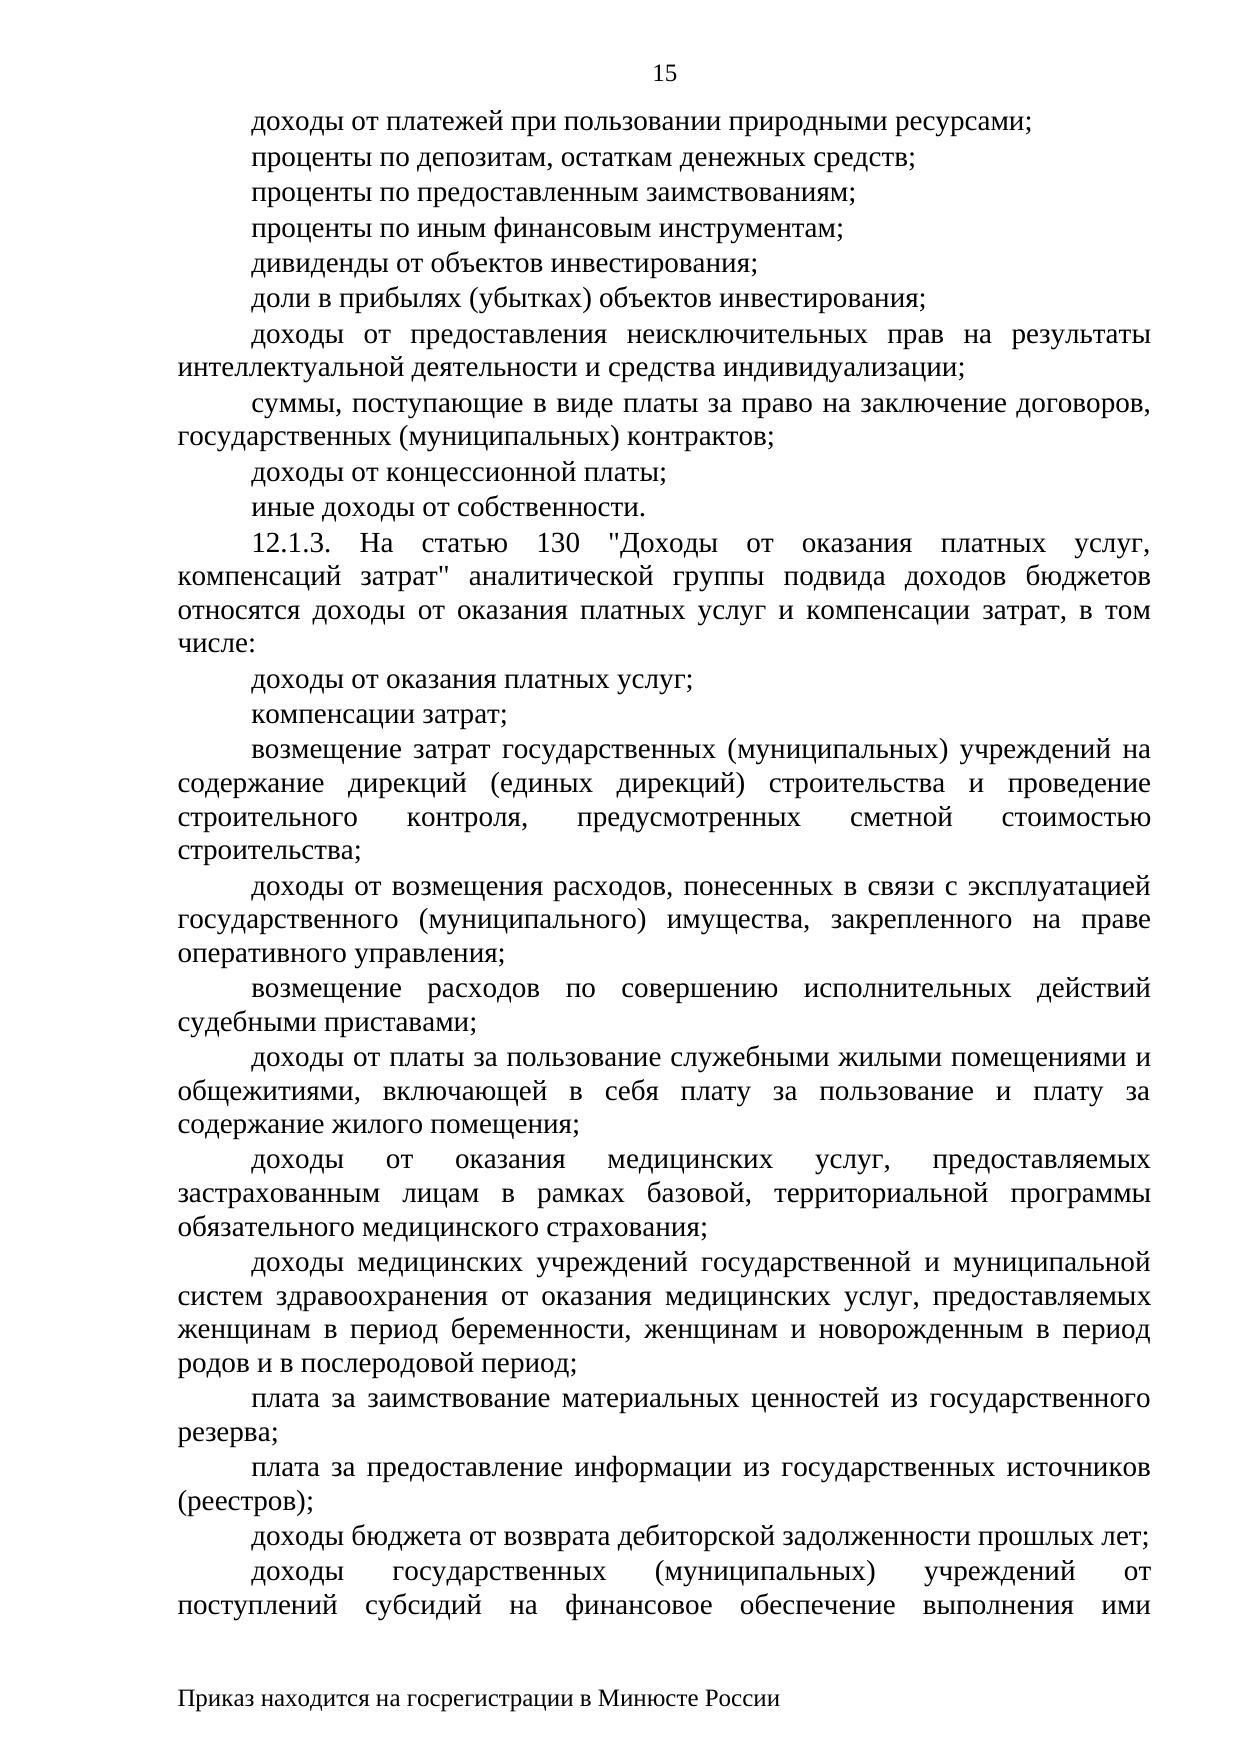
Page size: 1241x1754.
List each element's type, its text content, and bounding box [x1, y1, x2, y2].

text доходы медицинских учреждений государственной и муниципальной систем здравоохранения от оказания медицинских услуг, предоставляемых женщинам в период беременности, женщинам и новорожденным в период родов и в послеродовой период; [177, 1244, 1152, 1378]
text доходы от оказания платных услуг; [177, 661, 1152, 694]
text доли в прибылях (убытках) объектов инвестирования; [177, 281, 1152, 314]
text доходы от концессионной платы; [177, 454, 1152, 487]
text плата за предоставление информации из государственных источников (реестров); [177, 1449, 1152, 1516]
text проценты по предоставленным заимствованиям; [177, 174, 1152, 208]
text проценты по иным финансовым инструментам; [177, 210, 1152, 243]
text плата за заимствование материальных ценностей из государственного резерва; [177, 1380, 1152, 1447]
text доходы от платежей при пользовании природными ресурсами; [177, 103, 1152, 137]
text компенсации затрат; [177, 696, 1152, 730]
text доходы от оказания медицинских услуг, предоставляемых застрахованным лицам в рамках базовой, территориальной программы обязательного медицинского страхования; [177, 1142, 1152, 1242]
text доходы от возмещения расходов, понесенных в связи с эксплуатацией государственного (муниципального) имущества, закрепленного на праве оперативного управления; [177, 868, 1152, 968]
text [177, 1553, 1152, 1621]
text суммы, поступающие в виде платы за право на заключение договоров, государственных (муниципальных) контрактов; [177, 385, 1152, 452]
text 12.1.3. На статью 130 "Доходы от оказания платных услуг, компенсаций затрат" аналитической группы подвида доходов бюджетов относятся доходы от оказания платных услуг и компенсации затрат, в том числе: [177, 525, 1152, 659]
text иные доходы от собственности. [177, 489, 1152, 523]
text возмещение расходов по совершению исполнительных действий судебными приставами; [177, 970, 1152, 1037]
text доходы от предоставления неисключительных прав на результаты интеллектуальной деятельности и средства индивидуализации; [177, 316, 1152, 383]
text доходы бюджета от возврата дебиторской задолженности прошлых лет; [177, 1518, 1152, 1552]
text доходы от платы за пользование служебными жилыми помещениями и общежитиями, включающей в себя плату за пользование и плату за содержание жилого помещения; [177, 1039, 1152, 1140]
text проценты по депозитам, остаткам денежных средств; [177, 139, 1152, 172]
text дивиденды от объектов инвестирования; [177, 245, 1152, 279]
text возмещение затрат государственных (муниципальных) учреждений на содержание дирекций (единых дирекций) строительства и проведение строительного контроля, предусмотренных сметной стоимостью строительства; [177, 732, 1152, 866]
